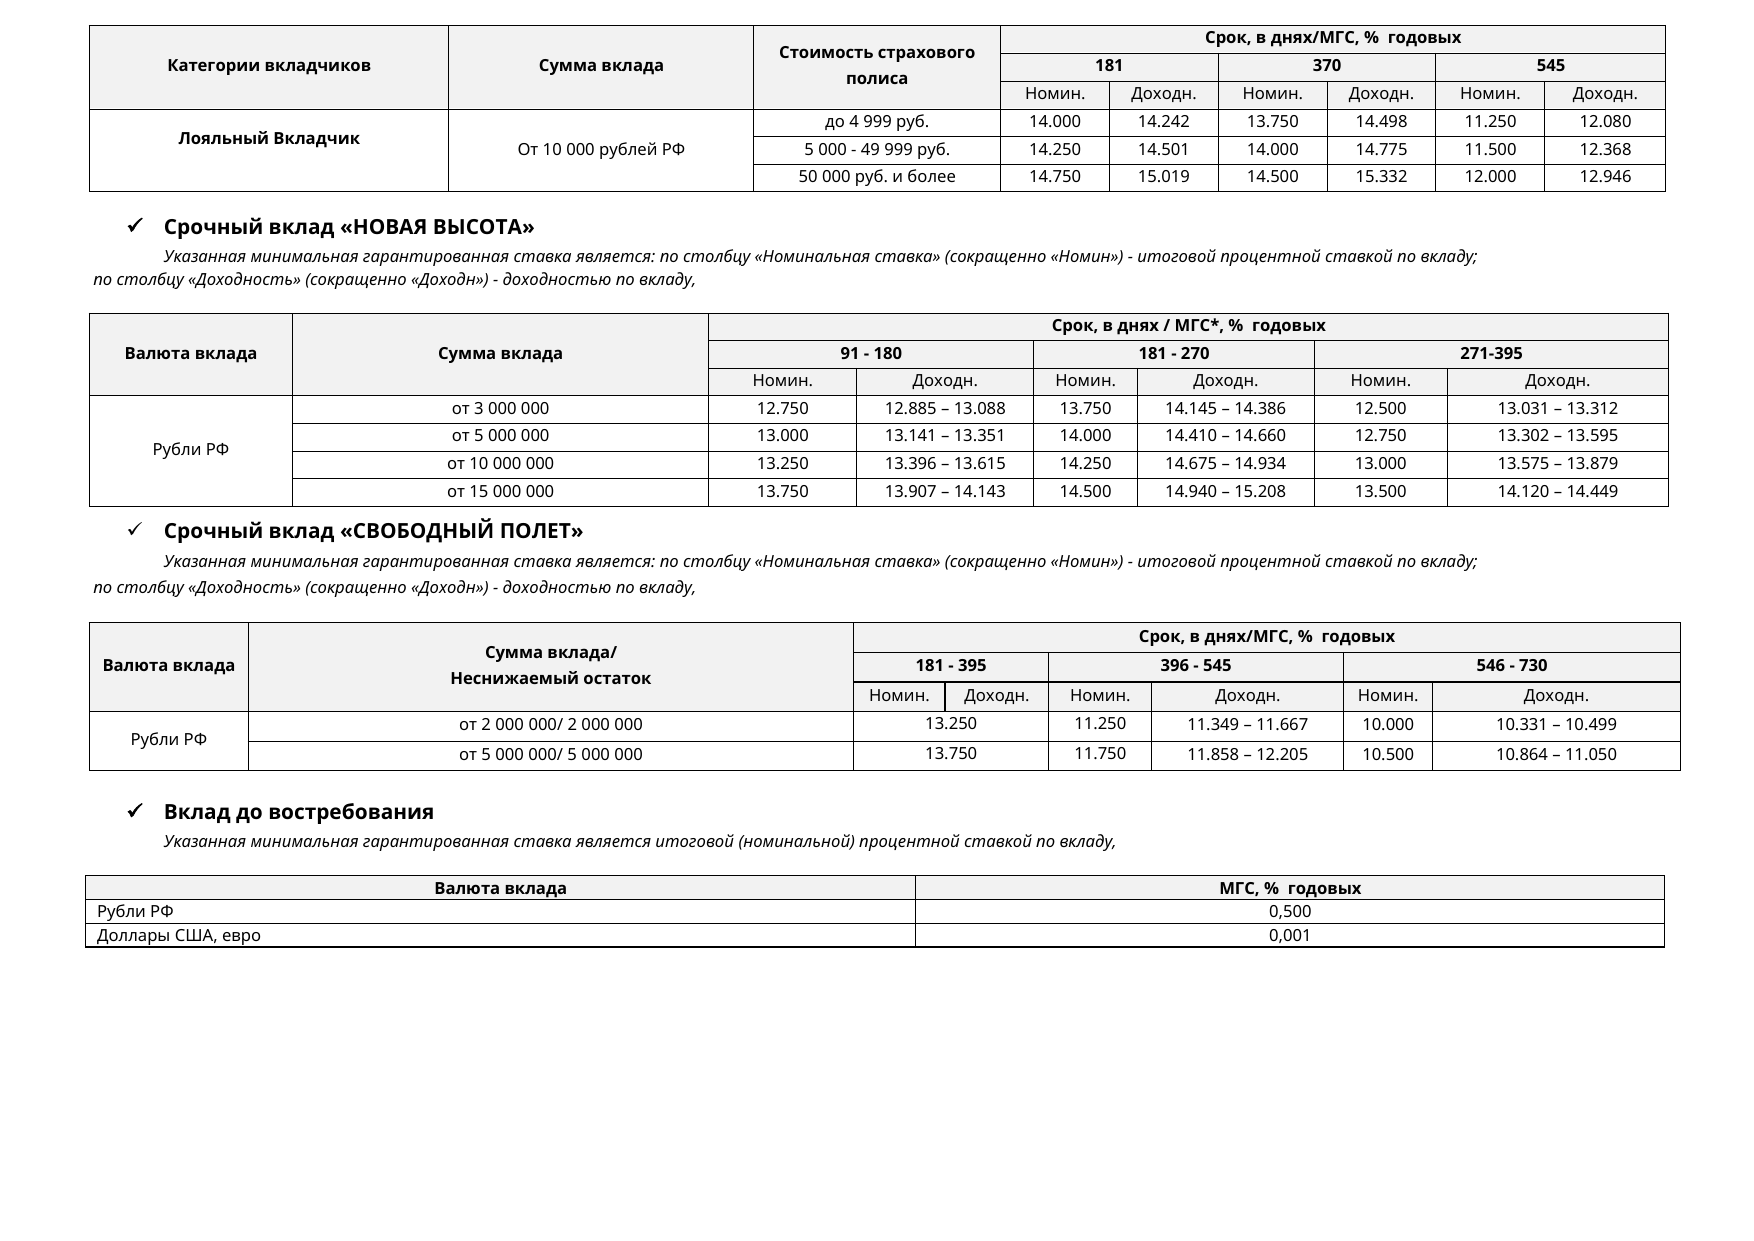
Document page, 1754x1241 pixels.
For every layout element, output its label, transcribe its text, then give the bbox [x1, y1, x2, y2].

table_cell 12.000 [1436, 165, 1544, 191]
table_cell Доходн. [1110, 82, 1218, 108]
table_cell 12.750 [1315, 424, 1447, 451]
table_cell 12.080 [1545, 110, 1665, 136]
table_cell 545 [1436, 54, 1665, 81]
table_cell 14.501 [1110, 137, 1218, 164]
table_cell Номин. [1049, 683, 1151, 711]
table_cell 13.250 [709, 452, 856, 478]
table_cell 15.332 [1328, 165, 1435, 191]
table_cell от 10 000 000 [293, 452, 708, 478]
table_cell от 15 000 000 [293, 479, 708, 506]
table_cell 15.019 [1110, 165, 1218, 191]
table_header МГС, % годовых [916, 876, 1664, 899]
table_cell 13.000 [709, 424, 856, 451]
table_cell 14.120 – 14.449 [1448, 479, 1668, 506]
table_cell 13.500 [1315, 479, 1447, 506]
table_header Валюта вклада [90, 623, 248, 711]
table_cell Номин. [1344, 683, 1432, 711]
table_cell от 5 000 000 [293, 424, 708, 451]
table_cell 396 - 545 [1049, 653, 1343, 681]
table_cell Доходн. [1433, 683, 1680, 711]
table_cell Доходн. [1328, 82, 1435, 108]
table_cell 10.331 – 10.499 [1433, 712, 1680, 741]
table_cell от 5 000 000/ 5 000 000 [249, 742, 853, 770]
table_cell Доходн. [1152, 683, 1343, 711]
table_cell 13.750 [854, 742, 1048, 770]
table_cell 14.242 [1110, 110, 1218, 136]
table_cell 181 [1001, 54, 1218, 81]
table_cell 11.250 [1049, 712, 1151, 741]
table_cell 370 [1219, 54, 1435, 81]
table_cell 13.575 – 13.879 [1448, 452, 1668, 478]
table_header Сумма вклада/ Неснижаемый остаток [249, 623, 853, 711]
table_cell до 4 999 руб. [754, 110, 1000, 136]
list Указанная минимальная гарантированная ставка является: по столбцу «Номинальная ставка» (сокращенно «Номин») - итоговой процентной ставкой по вкладу; [164, 549, 1665, 572]
table_cell 12.368 [1545, 137, 1665, 164]
table_cell Номин. [1001, 82, 1109, 108]
table_cell Рубли РФ [90, 712, 248, 770]
table_header Валюта вклада [90, 314, 292, 395]
table_cell Лояльный Вкладчик [90, 110, 448, 191]
table_header Стоимость страхового полиса [754, 26, 1000, 108]
table_cell 11.349 – 11.667 [1152, 712, 1343, 741]
table_cell Доходн. [1448, 369, 1668, 395]
table_cell Номин. [1315, 369, 1447, 395]
table_cell 12.946 [1545, 165, 1665, 191]
table_cell 13.302 – 13.595 [1448, 424, 1668, 451]
table_cell 14.500 [1034, 479, 1137, 506]
table_cell Номин. [1034, 369, 1137, 395]
table_cell 14.000 [1034, 424, 1137, 451]
table_cell 14.775 [1328, 137, 1435, 164]
table_cell 11.858 – 12.205 [1152, 742, 1343, 770]
table_header Срок, в днях/МГС, % годовых [854, 623, 1680, 652]
table_cell 181 - 270 [1034, 341, 1314, 368]
table_header Валюта вклада [86, 876, 915, 899]
table_cell 14.675 – 14.934 [1138, 452, 1314, 478]
table_cell 14.250 [1034, 452, 1137, 478]
table_cell от 3 000 000 [293, 396, 708, 423]
table_cell Номин. [1219, 82, 1327, 108]
table_cell от 2 000 000/ 2 000 000 [249, 712, 853, 741]
table_cell 12.885 – 13.088 [857, 396, 1033, 423]
table_cell 11.250 [1436, 110, 1544, 136]
table_cell Рубли РФ [90, 396, 292, 506]
table_cell 12.500 [1315, 396, 1447, 423]
list Указанная минимальная гарантированная ставка является: по столбцу «Номинальная ставка» (сокращенно «Номин») - итоговой процентной ставкой по вкладу; [164, 244, 1665, 267]
table_cell 271-395 [1315, 341, 1668, 368]
table_cell 13.750 [709, 479, 856, 506]
table_cell 14.750 [1001, 165, 1109, 191]
table_cell 91 - 180 [709, 341, 1033, 368]
list Указанная минимальная гарантированная ставка является итоговой (номинальной) процентной ставкой по вкладу, [164, 830, 1665, 852]
table_cell 10.000 [1344, 712, 1432, 741]
table_cell 181 - 395 [854, 653, 1048, 681]
table_cell 13.031 – 13.312 [1448, 396, 1668, 423]
table_cell 13.250 [854, 712, 1048, 741]
table_header Срок, в днях/МГС, % годовых [1001, 26, 1665, 52]
table_header Категории вкладчиков [90, 26, 448, 108]
list Срочный вклад «СВОБОДНЫЙ ПОЛЕТ» [126, 517, 1665, 545]
list по столбцу «Доходность» (сокращенно «Доходн») - доходностью по вкладу, [89, 267, 1665, 290]
table_cell 50 000 руб. и более [754, 165, 1000, 191]
table_cell 14.000 [1001, 110, 1109, 136]
table_cell 5 000 - 49 999 руб. [754, 137, 1000, 164]
table_cell 14.940 – 15.208 [1138, 479, 1314, 506]
table_cell 14.250 [1001, 137, 1109, 164]
table_cell 14.500 [1219, 165, 1327, 191]
table_cell 10.864 – 11.050 [1433, 742, 1680, 770]
table_cell Доходн. [857, 369, 1033, 395]
table_cell Номин. [1436, 82, 1544, 108]
table_cell 546 - 730 [1344, 653, 1680, 681]
list Срочный вклад «НОВАЯ ВЫСОТА» [126, 212, 1665, 240]
table_cell 13.141 – 13.351 [857, 424, 1033, 451]
table_cell 11.750 [1049, 742, 1151, 770]
table_cell 14.410 – 14.660 [1138, 424, 1314, 451]
table_cell 13.907 – 14.143 [857, 479, 1033, 506]
table_cell 10.500 [1344, 742, 1432, 770]
table_cell 12.750 [709, 396, 856, 423]
table_header Сумма вклада [449, 26, 753, 108]
table_cell 13.750 [1219, 110, 1327, 136]
table_cell Доходн. [1138, 369, 1314, 395]
table_cell Доходн. [946, 683, 1048, 711]
table_cell Доллары США, евро [86, 924, 915, 946]
table_header Срок, в днях / МГС*, % годовых [709, 314, 1668, 340]
table_cell 13.000 [1315, 452, 1447, 478]
table_cell 14.145 – 14.386 [1138, 396, 1314, 423]
table_cell Номин. [709, 369, 856, 395]
table_cell 0,500 [916, 900, 1664, 923]
table_header Сумма вклада [293, 314, 708, 395]
table_cell 14.498 [1328, 110, 1435, 136]
table_cell Рубли РФ [86, 900, 915, 923]
list Вклад до востребования [126, 797, 1665, 826]
table_cell 13.750 [1034, 396, 1137, 423]
table_cell От 10 000 рублей РФ [449, 110, 753, 191]
list по столбцу «Доходность» (сокращенно «Доходн») - доходностью по вкладу, [89, 575, 1665, 598]
table_cell Номин. [854, 683, 944, 711]
table_cell 13.396 – 13.615 [857, 452, 1033, 478]
table_cell 0,001 [916, 924, 1664, 946]
table_cell Доходн. [1545, 82, 1665, 108]
table_cell 14.000 [1219, 137, 1327, 164]
table_cell 11.500 [1436, 137, 1544, 164]
